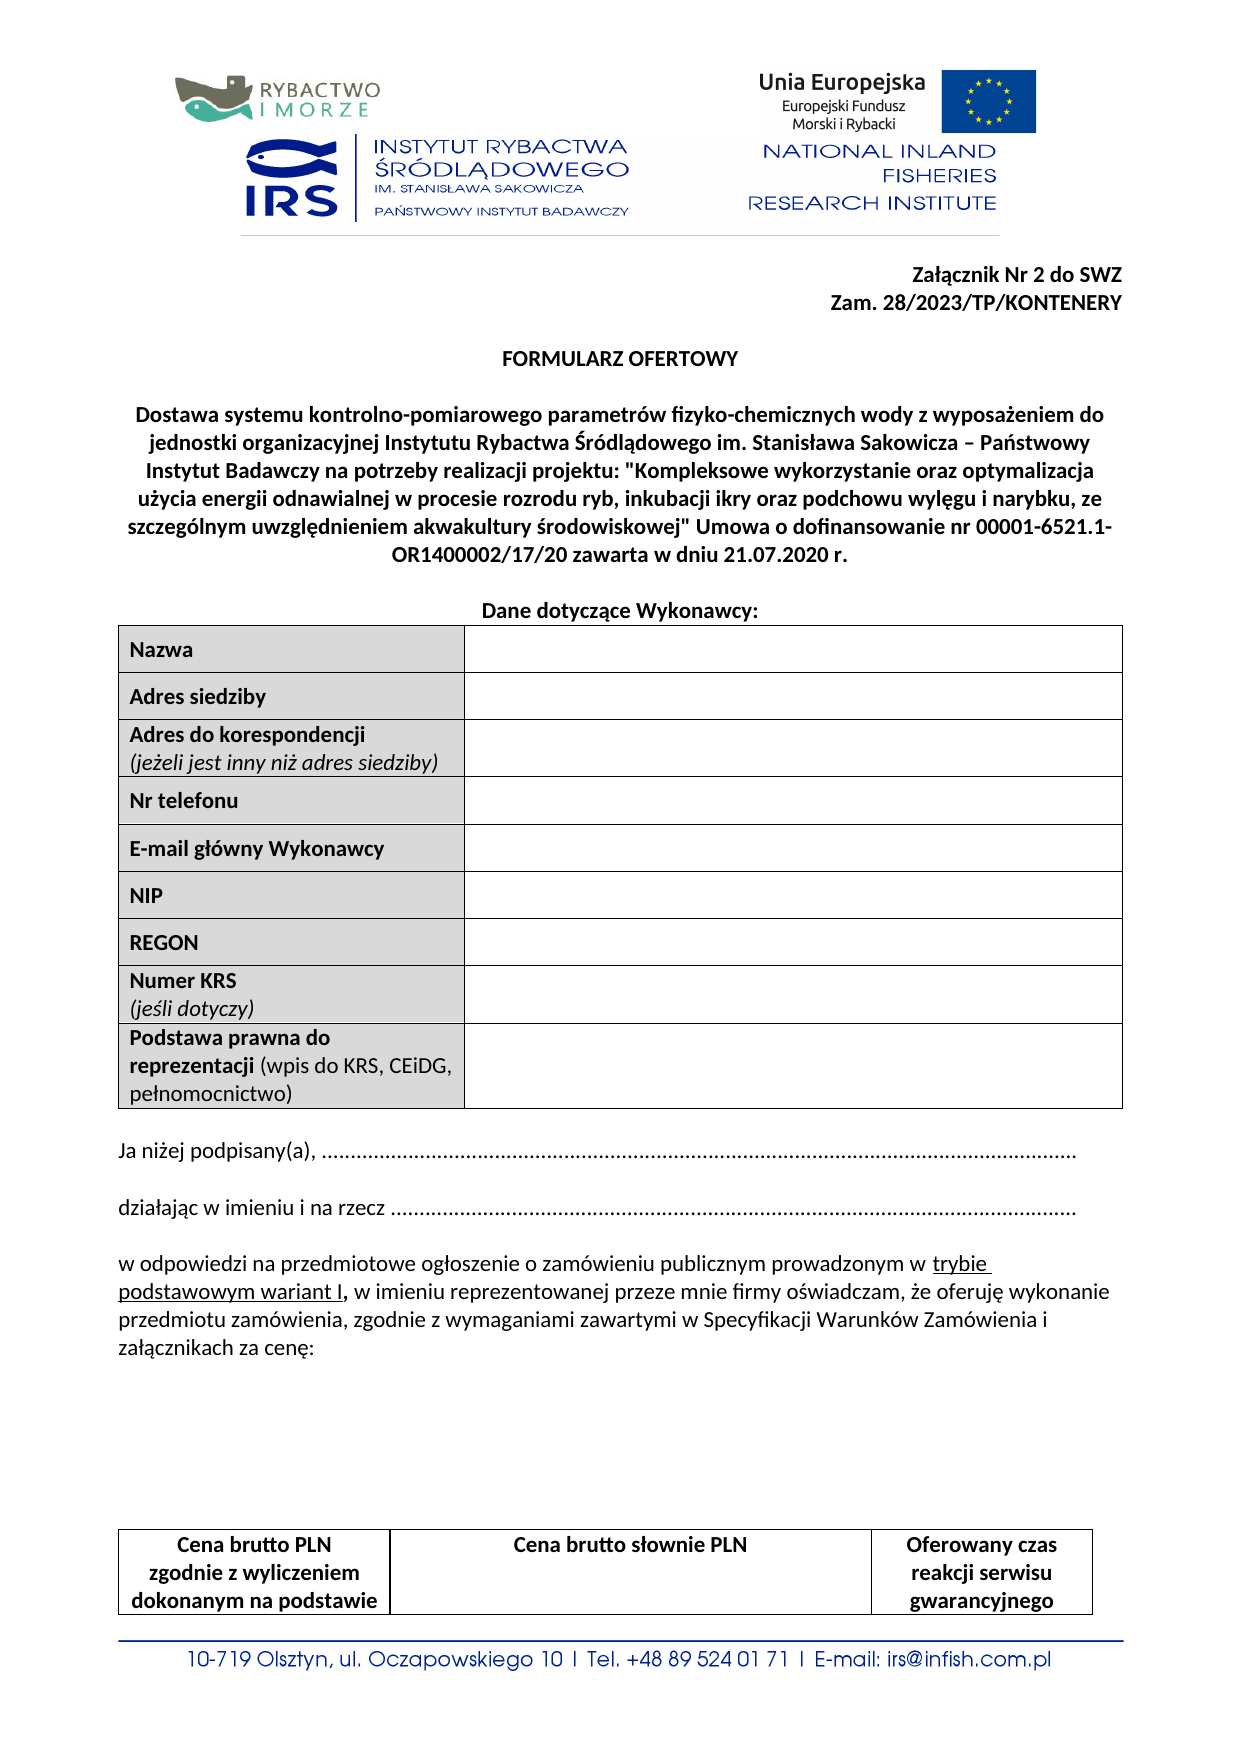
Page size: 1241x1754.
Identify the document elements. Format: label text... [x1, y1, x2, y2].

table_cell [465, 966, 1122, 1022]
picture [161, 59, 1038, 236]
text Załącznik Nr 2 do SWZ [118, 260, 1122, 288]
table_cell [465, 673, 1122, 719]
text w odpowiedzi na przedmiotowe ogłoszenie o zamówieniu publicznym prowadzonym w trybie podstawowym wariant I, w imieniu reprezentowanej przeze mnie firmy oświadczam, że oferuję wykonanie przedmiotu zamówienia, zgodnie z wymaganiami zawartymi w Specyfikacji Warunków Zamówienia i załącznikach za cenę: [118, 1249, 1122, 1361]
table_cell [465, 872, 1122, 918]
table_cell [465, 825, 1122, 871]
table_cell REGON [119, 919, 464, 965]
table_cell Adres siedziby [119, 673, 464, 719]
text Dostawa systemu kontrolno-pomiarowego parametrów fizyko-chemicznych wody z wyposażeniem do jednostki organizacyjnej Instytutu Rybactwa Śródlądowego im. Stanisława Sakowicza – Państwowy Instytut Badawczy na potrzeby realizacji projektu: "Kompleksowe wykorzystanie oraz optymalizacja użycia energii odnawialnej w procesie rozrodu ryb, inkubacji ikry oraz podchowu wylęgu i narybku, ze szczególnym uwzględnieniem akwakultury środowiskowej" Umowa o dofinansowanie nr 00001-6521.1-OR1400002/17/20 zawarta w dniu 21.07.2020 r. [118, 400, 1122, 568]
text Zam. 28/2023/TP/KONTENERY [118, 288, 1122, 316]
table_cell [465, 720, 1122, 776]
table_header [872, 1530, 1092, 1614]
text Dane dotyczące Wykonawcy: [118, 597, 1122, 624]
table_cell [465, 777, 1122, 823]
table_cell [465, 919, 1122, 965]
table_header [391, 1530, 871, 1614]
text działając w imieniu i na rzecz ....................................................................................................................... [118, 1193, 1122, 1221]
text FORMULARZ OFERTOWY [118, 344, 1122, 372]
table_header [465, 626, 1122, 672]
table_header Nazwa [119, 626, 464, 672]
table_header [119, 1530, 389, 1614]
table_cell Adres do korespondencji (jeżeli jest inny niż adres siedziby) [119, 720, 464, 776]
table_cell NIP [119, 872, 464, 918]
text Ja niżej podpisany(a), ................................................................................................................................... [118, 1137, 1122, 1165]
picture [118, 1640, 1124, 1671]
table_cell Podstawa prawna do reprezentacji (wpis do KRS, CEiDG, pełnomocnictwo) [119, 1024, 464, 1108]
table_cell Nr telefonu [119, 777, 464, 823]
table_cell E-mail główny Wykonawcy [119, 825, 464, 871]
table_cell Numer KRS (jeśli dotyczy) [119, 966, 464, 1022]
table_cell [465, 1024, 1122, 1108]
